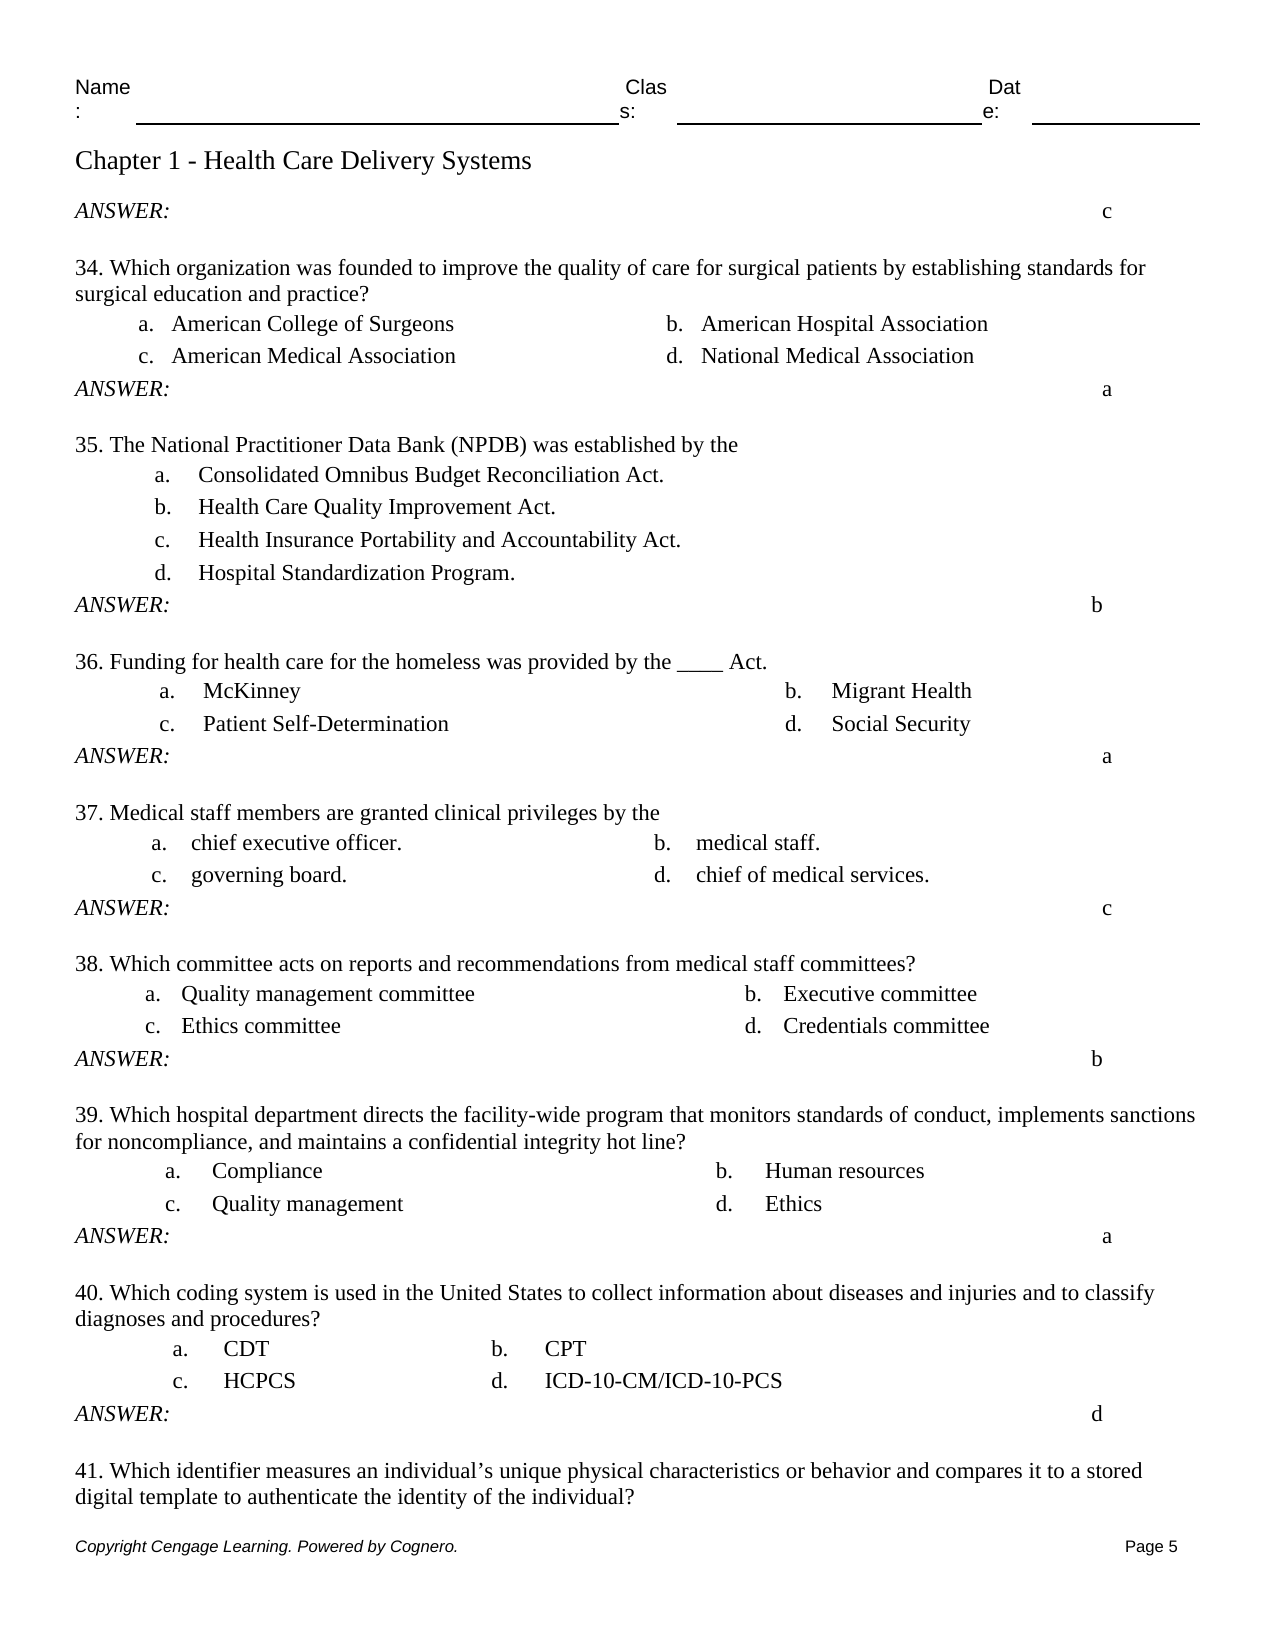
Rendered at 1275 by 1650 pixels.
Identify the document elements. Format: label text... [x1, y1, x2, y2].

table_header 38. Which committee acts on reports and recommendations from medical staff committees? [75, 950, 1200, 1074]
table_header 39. Which hospital department directs the facility-wide program that monitors standards of conduct, implements sanctions for noncompliance, and maintains a confidential integrity hot line? [75, 1102, 1200, 1252]
table_header 36. Funding for health care for the homeless was provided by the ____ Act. [75, 648, 1200, 772]
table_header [75, 194, 1200, 227]
table_header 37. Medical staff members are granted clinical privileges by the [75, 799, 1200, 923]
table_header 35. The National Practitioner Data Bank (NPDB) was established by the [75, 431, 1200, 621]
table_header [75, 1457, 1200, 1509]
table_header 34. Which organization was founded to improve the quality of care for surgical patients by establishing standards for surgical education and practice? [75, 254, 1200, 404]
table_header 40. Which coding system is used in the United States to collect information about diseases and injuries and to classify diagnoses and procedures? [75, 1279, 1200, 1430]
